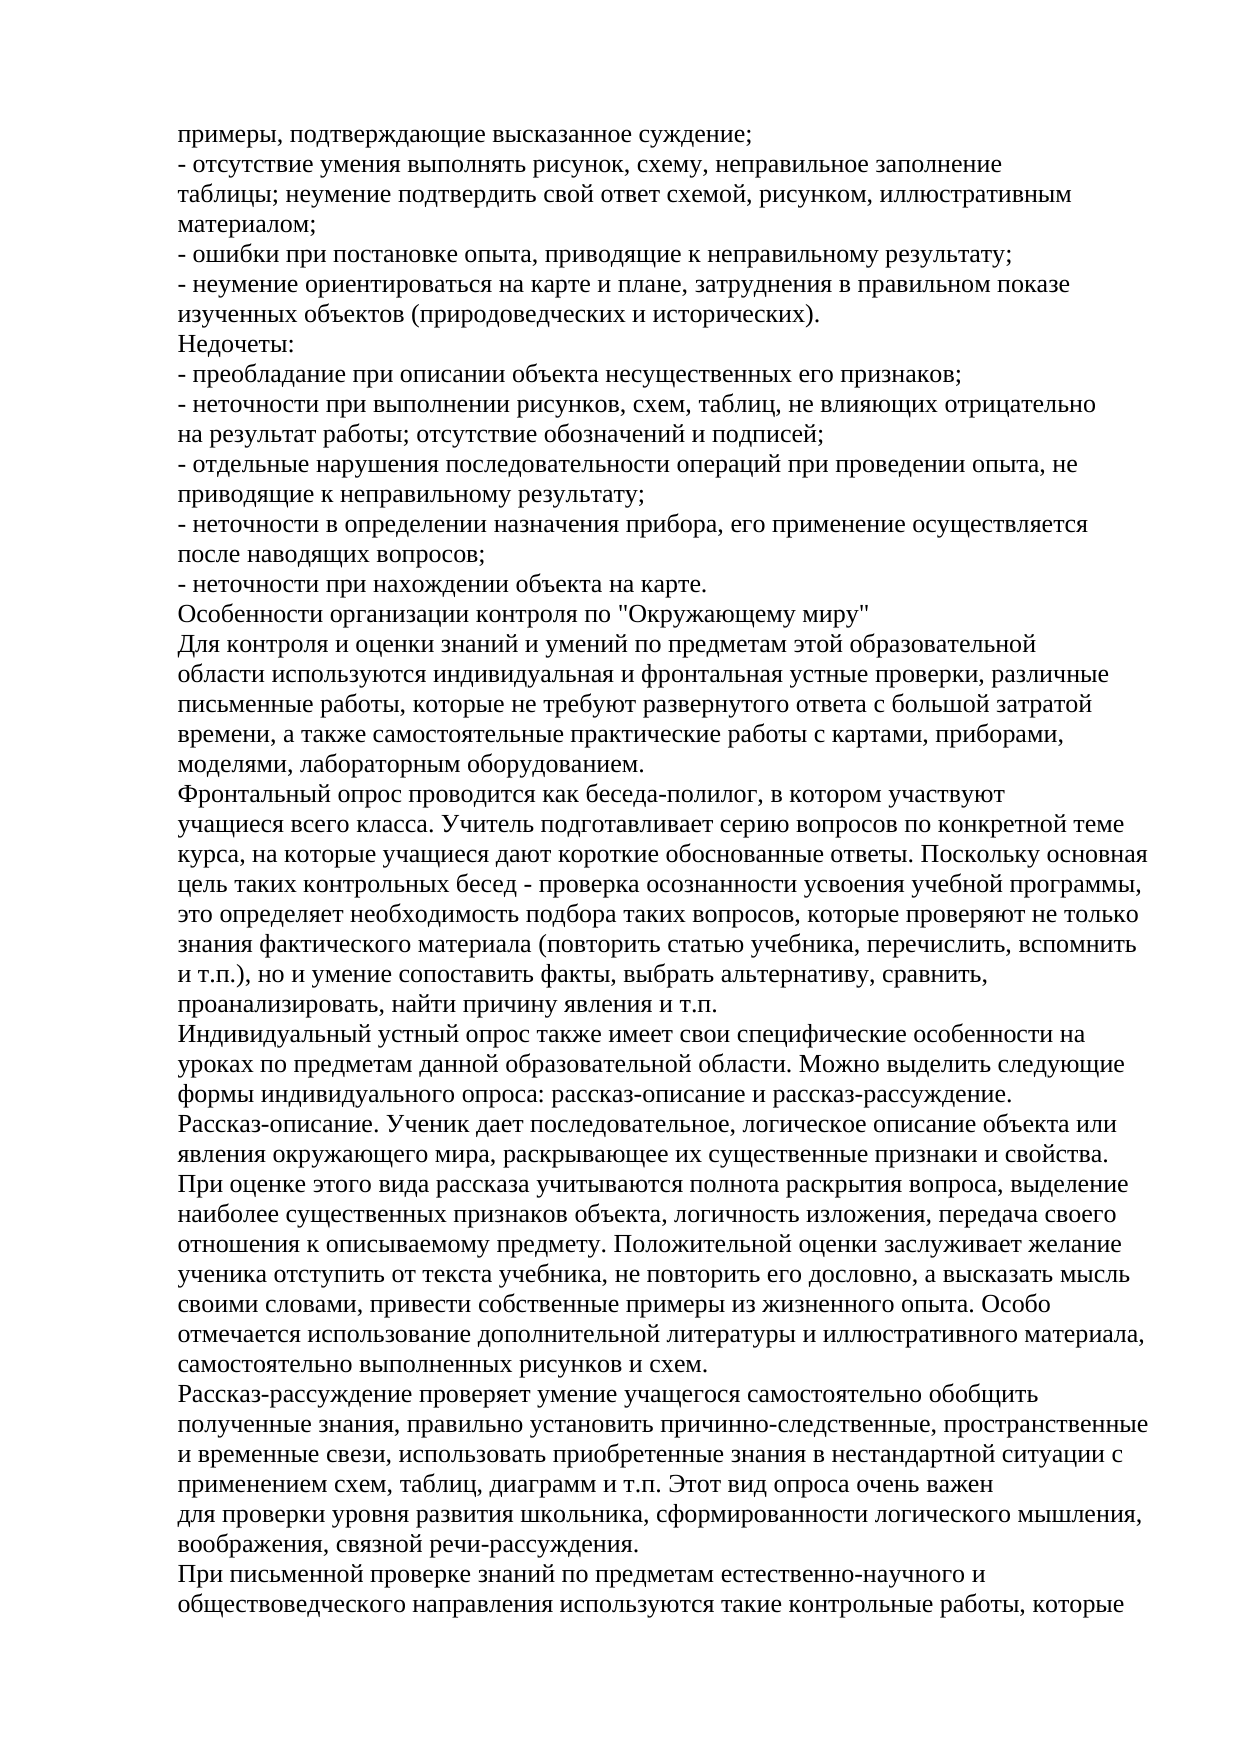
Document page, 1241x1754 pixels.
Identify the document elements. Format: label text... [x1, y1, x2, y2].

text курса, на которые учащиеся дают короткие обоснованные ответы. Поскольку основная [177, 838, 1152, 868]
text для проверки уровня развития школьника, сформированности логического мышления, [177, 1498, 1152, 1528]
text Индивидуальный устный опрос также имеет свои специфические особенности на [177, 1018, 1152, 1048]
text При оценке этого вида рассказа учитываются полнота раскрытия вопроса, выделение [177, 1168, 1152, 1198]
text письменные работы, которые не требуют развернутого ответа с большой затратой [177, 688, 1152, 718]
text после наводящих вопросов; [177, 538, 1152, 568]
text - неточности при нахождении объекта на карте. [177, 568, 1152, 598]
text - отсутствие умения выполнять рисунок, схему, неправильное заполнение [177, 148, 1152, 178]
text формы индивидуального опроса: рассказ-описание и рассказ-рассуждение. [177, 1078, 1152, 1108]
text Рассказ-рассуждение проверяет умение учащегося самостоятельно обобщить [177, 1378, 1152, 1408]
text - отдельные нарушения последовательности операций при проведении опыта, не [177, 448, 1152, 478]
text При письменной проверке знаний по предметам естественно-научного и [177, 1558, 1152, 1588]
text и т.п.), но и умение сопоставить факты, выбрать альтернативу, сравнить, [177, 958, 1152, 988]
text таблицы; неумение подтвердить свой ответ схемой, рисунком, иллюстративным [177, 178, 1152, 208]
text моделями, лабораторным оборудованием. [177, 748, 1152, 778]
text своими словами, привести собственные примеры из жизненного опыта. Особо [177, 1288, 1152, 1318]
text ученика отступить от текста учебника, не повторить его дословно, а высказать мысль [177, 1258, 1152, 1288]
text воображения, связной речи-рассуждения. [177, 1528, 1152, 1558]
text учащиеся всего класса. Учитель подготавливает серию вопросов по конкретной теме [177, 808, 1152, 838]
text Особенности организации контроля по "Окружающему миру" [177, 598, 1152, 628]
text цель таких контрольных бесед - проверка осознанности усвоения учебной программы, [177, 868, 1152, 898]
text проанализировать, найти причину явления и т.п. [177, 988, 1152, 1018]
text явления окружающего мира, раскрывающее их существенные признаки и свойства. [177, 1138, 1152, 1168]
text Рассказ-описание. Ученик дает последовательное, логическое описание объекта или [177, 1108, 1152, 1138]
text - неточности при выполнении рисунков, схем, таблиц, не влияющих отрицательно [177, 388, 1152, 418]
text примеры, подтверждающие высказанное суждение; [177, 118, 1152, 148]
text полученные знания, правильно установить причинно-следственные, пространственные [177, 1408, 1152, 1438]
text знания фактического материала (повторить статью учебника, перечислить, вспомнить [177, 928, 1152, 958]
text области используются индивидуальная и фронтальная устные проверки, различные [177, 658, 1152, 688]
text на результат работы; отсутствие обозначений и подписей; [177, 418, 1152, 448]
text самостоятельно выполненных рисунков и схем. [177, 1348, 1152, 1378]
text материалом; [177, 208, 1152, 238]
text - неумение ориентироваться на карте и плане, затруднения в правильном показе [177, 268, 1152, 298]
text наиболее существенных признаков объекта, логичность изложения, передача своего [177, 1198, 1152, 1228]
text - неточности в определении назначения прибора, его применение осуществляется [177, 508, 1152, 538]
text Недочеты: [177, 328, 1152, 358]
text применением схем, таблиц, диаграмм и т.п. Этот вид опроса очень важен [177, 1468, 1152, 1498]
text - ошибки при постановке опыта, приводящие к неправильному результату; [177, 238, 1152, 268]
text уроках по предметам данной образовательной области. Можно выделить следующие [177, 1048, 1152, 1078]
text Фронтальный опрос проводится как беседа-полилог, в котором участвуют [177, 778, 1152, 808]
text отмечается использование дополнительной литературы и иллюстративного материала, [177, 1318, 1152, 1348]
text изученных объектов (природоведческих и исторических). [177, 298, 1152, 328]
text приводящие к неправильному результату; [177, 478, 1152, 508]
text это определяет необходимость подбора таких вопросов, которые проверяют не только [177, 898, 1152, 928]
text Для контроля и оценки знаний и умений по предметам этой образовательной [177, 628, 1152, 658]
text и временные свези, использовать приобретенные знания в нестандартной ситуации с [177, 1438, 1152, 1468]
text отношения к описываемому предмету. Положительной оценки заслуживает желание [177, 1228, 1152, 1258]
text обществоведческого направления используются такие контрольные работы, которые [177, 1588, 1152, 1618]
text - преобладание при описании объекта несущественных его признаков; [177, 358, 1152, 388]
text времени, а также самостоятельные практические работы с картами, приборами, [177, 718, 1152, 748]
